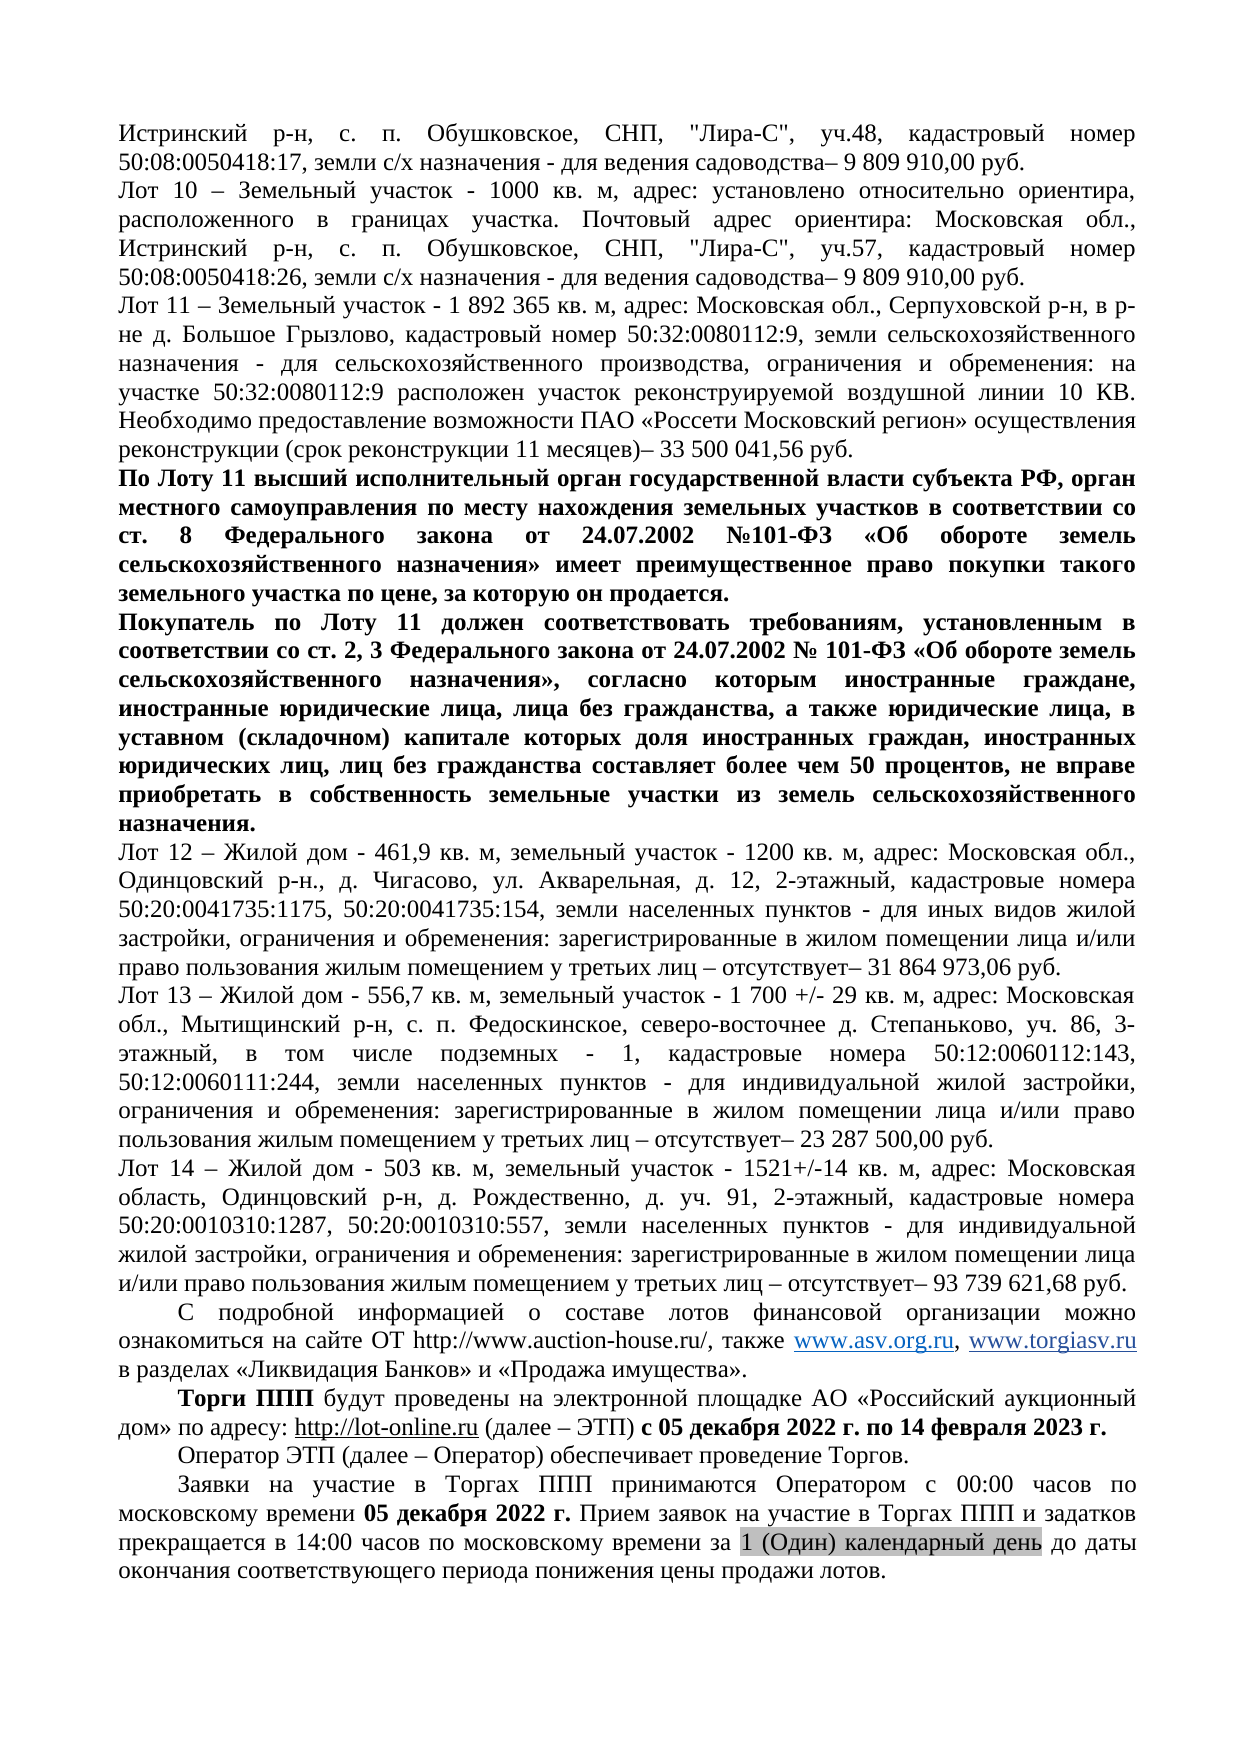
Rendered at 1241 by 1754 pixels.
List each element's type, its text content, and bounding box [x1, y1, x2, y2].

list По Лоту 11 высший исполнительный орган государственной власти субъекта РФ, орган местного самоуправления по месту нахождения земельных участков в соответствии со ст. 8 Федерального закона от 24.07.2002 №101-ФЗ «Об обороте земель сельскохозяйственного назначения» имеет преимущественное право покупки такого земельного участка по цене, за которую он продается. [118, 463, 1137, 607]
text Заявки на участие в Торгах ППП принимаются Оператором с 00:00 часов по московскому времени 05 декабря 2022 г. Прием заявок на участие в Торгах ППП и задатков прекращается в 14:00 часов по московскому времени за 1 (Один) календарный день до даты окончания соответствующего периода понижения цены продажи лотов. [118, 1469, 1137, 1584]
text Лот 13 – Жилой дом - 556,7 кв. м, земельный участок - 1 700 +/- 29 кв. м, адрес: Московская обл., Мытищинский р-н, с. п. Федоскинское, северо-восточнее д. Степаньково, уч. 86, 3-этажный, в том числе подземных - 1, кадастровые номера 50:12:0060112:143, 50:12:0060111:244, земли населенных пунктов - для индивидуальной жилой застройки, ограничения и обременения: зарегистрированные в жилом помещении лица и/или право пользования жилым помещением у третьих лиц – отсутствует– 23 287 500,00 руб. [118, 981, 1137, 1153]
text С подробной информацией о составе лотов финансовой организации можно ознакомиться на сайте ОТ http://www.auction-house.ru/, также www.asv.org.ru, www.torgiasv.ru в разделах «Ликвидация Банков» и «Продажа имущества». [118, 1297, 1137, 1383]
text Торги ППП будут проведены на электронной площадке АО «Российский аукционный дом» по адресу: http://lot-online.ru (далее – ЭТП) с 05 декабря 2022 г. по 14 февраля 2023 г. [118, 1383, 1137, 1441]
text Оператор ЭТП (далее – Оператор) обеспечивает проведение Торгов. [118, 1441, 1137, 1469]
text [118, 118, 1137, 176]
text Лот 10 – Земельный участок - 1000 кв. м, адрес: установлено относительно ориентира, расположенного в границах участка. Почтовый адрес ориентира: Московская обл., Истринский р-н, с. п. Обушковское, СНП, "Лира-С", уч.57, кадастровый номер 50:08:0050418:26, земли с/х назначения - для ведения садоводства– 9 809 910,00 руб. [118, 176, 1137, 291]
text Лот 14 – Жилой дом - 503 кв. м, земельный участок - 1521+/-14 кв. м, адрес: Московская область, Одинцовский р-н, д. Рождественно, д. уч. 91, 2-этажный, кадастровые номера 50:20:0010310:1287, 50:20:0010310:557, земли населенных пунктов - для индивидуальной жилой застройки, ограничения и обременения: зарегистрированные в жилом помещении лица и/или право пользования жилым помещением у третьих лиц – отсутствует– 93 739 621,68 руб. [118, 1153, 1137, 1297]
text Лот 12 – Жилой дом - 461,9 кв. м, земельный участок - 1200 кв. м, адрес: Московская обл., Одинцовский р-н., д. Чигасово, ул. Акварельная, д. 12, 2-этажный, кадастровые номера 50:20:0041735:1175, 50:20:0041735:154, земли населенных пунктов - для иных видов жилой застройки, ограничения и обременения: зарегистрированные в жилом помещении лица и/или право пользования жилым помещением у третьих лиц – отсутствует– 31 864 973,06 руб. [118, 837, 1137, 981]
text Покупатель по Лоту 11 должен соответствовать требованиям, установленным в соответствии со ст. 2, 3 Федерального закона от 24.07.2002 № 101-ФЗ «Об обороте земель сельскохозяйственного назначения», согласно которым иностранные граждане, иностранные юридические лица, лица без гражданства, а также юридические лица, в уставном (складочном) капитале которых доля иностранных граждан, иностранных юридических лиц, лиц без гражданства составляет более чем 50 процентов, не вправе приобретать в собственность земельные участки из земель сельскохозяйственного назначения. [118, 607, 1137, 837]
text Лот 11 – Земельный участок - 1 892 365 кв. м, адрес: Московская обл., Серпуховской р-н, в р-не д. Большое Грызлово, кадастровый номер 50:32:0080112:9, земли сельскохозяйственного назначения - для сельскохозяйственного производства, ограничения и обременения: на участке 50:32:0080112:9 расположен участок реконструируемой воздушной линии 10 КВ. Необходимо предоставление возможности ПАО «Россети Московский регион» осуществления реконструкции (срок реконструкции 11 месяцев)– 33 500 041,56 руб. [118, 291, 1137, 463]
